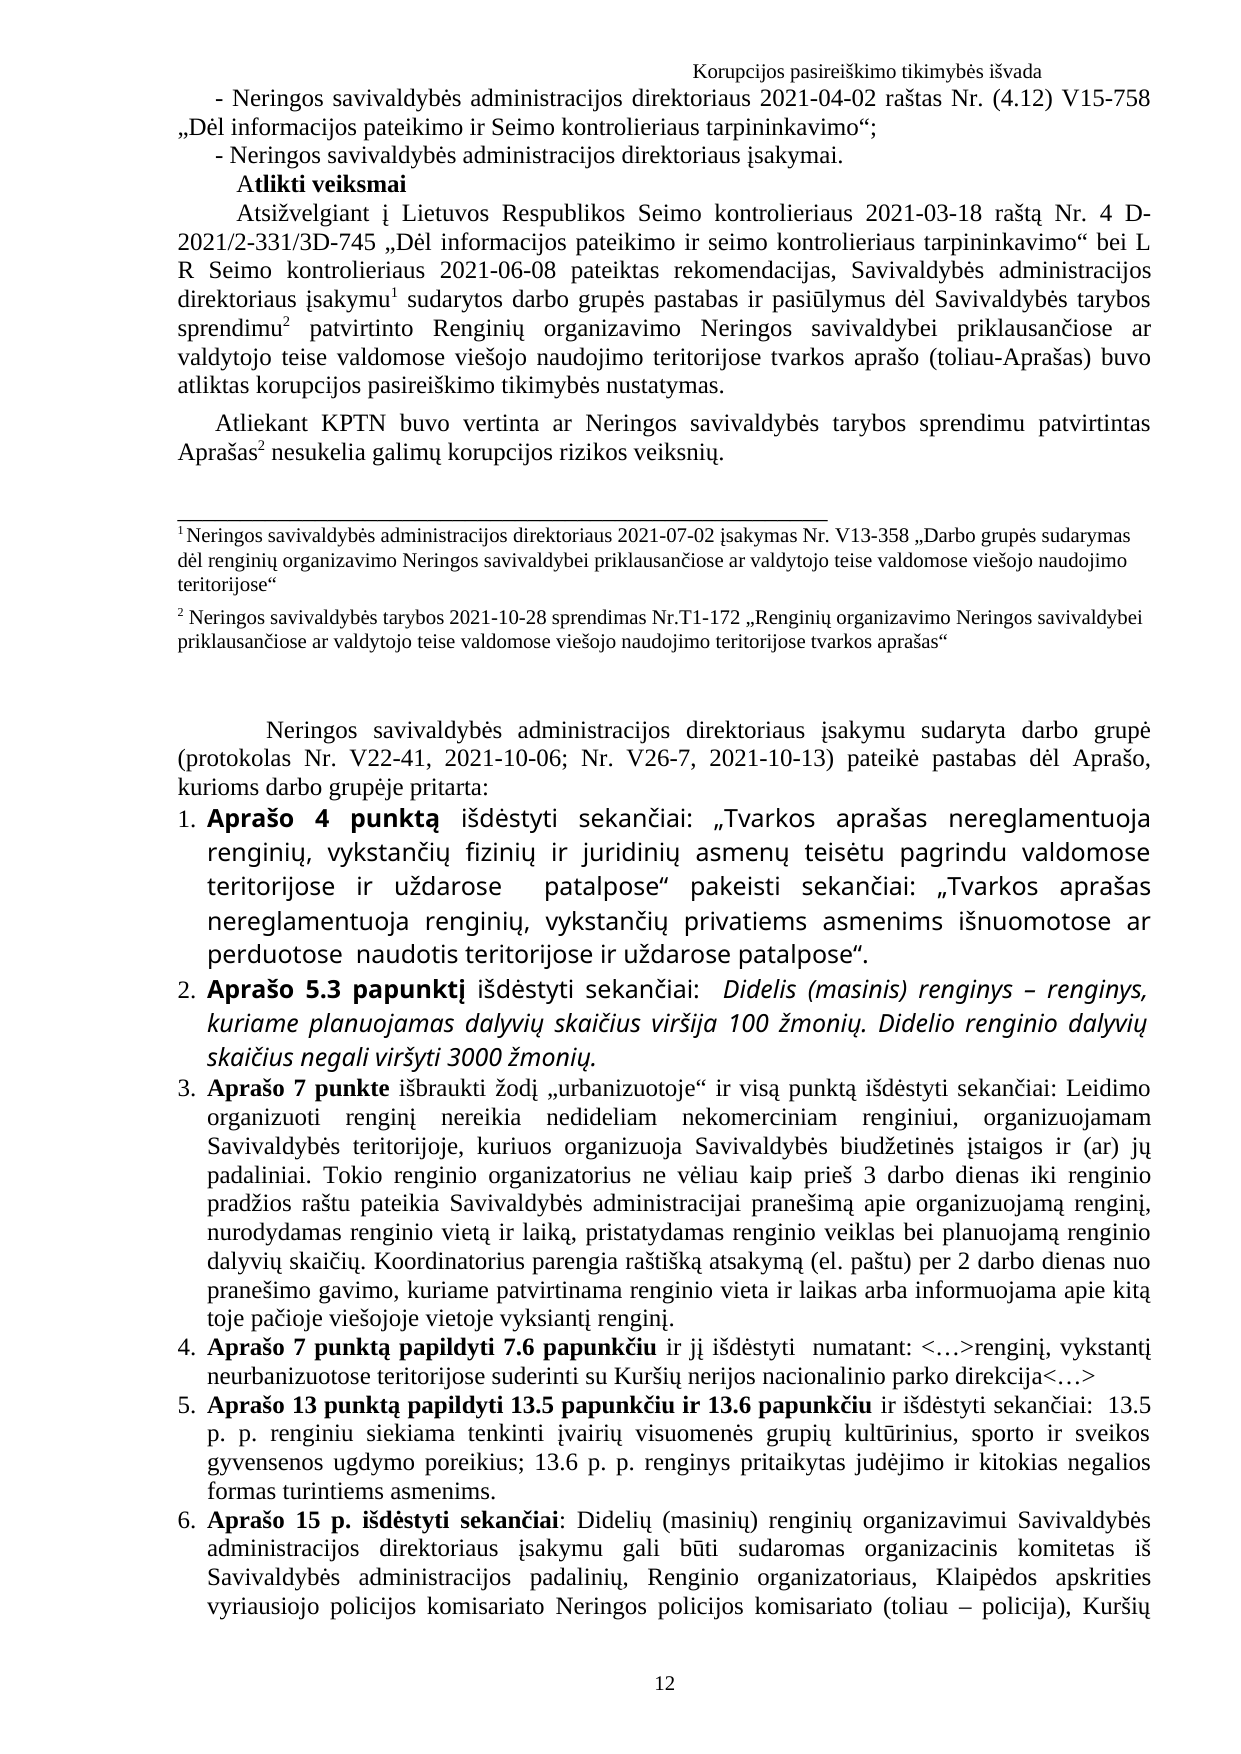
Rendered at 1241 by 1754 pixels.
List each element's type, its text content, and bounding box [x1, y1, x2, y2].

text 2 Neringos savivaldybės tarybos 2021-10-28 sprendimas Nr.T1-172 „Renginių organizavimo Neringos savivaldybei priklausančiose ar valdytojo teise valdomose viešojo naudojimo teritorijose tvarkos aprašas“ [177, 605, 1152, 653]
list Aprašo 5.3 papunktį išdėstyti sekančiai: Didelis (masinis) renginys – renginys, kuriame planuojamas dalyvių skaičius viršija 100 žmonių. Didelio renginio dalyvių skaičius negali viršyti 3000 žmonių. [177, 971, 1152, 1073]
list Aprašo 13 punktą papildyti 13.5 papunkčiu ir 13.6 papunkčiu ir išdėstyti sekančiai: 13.5 p. p. renginiu siekiama tenkinti įvairių visuomenės grupių kultūrinius, sporto ir sveikos gyvensenos ugdymo poreikius; 13.6 p. p. renginys pritaikytas judėjimo ir kitokias negalios formas turintiems asmenims. [177, 1390, 1152, 1505]
text ____________________________________________________ [177, 495, 1152, 523]
text Atlikti veiksmai [177, 169, 1152, 198]
list Aprašo 7 punkte išbraukti žodį „urbanizuotoje“ ir visą punktą išdėstyti sekančiai: Leidimo organizuoti renginį nereikia nedideliam nekomerciniam renginiui, organizuojamam Savivaldybės teritorijoje, kuriuos organizuoja Savivaldybės biudžetinės įstaigos ir (ar) jų padaliniai. Tokio renginio organizatorius ne vėliau kaip prieš 3 darbo dienas iki renginio pradžios raštu pateikia Savivaldybės administracijai pranešimą apie organizuojamą renginį, nurodydamas renginio vietą ir laiką, pristatydamas renginio veiklas bei planuojamą renginio dalyvių skaičių. Koordinatorius parengia raštišką atsakymą (el. paštu) per 2 darbo dienas nuo pranešimo gavimo, kuriame patvirtinama renginio vieta ir laikas arba informuojama apie kitą toje pačioje viešojoje vietoje vyksiantį renginį. [177, 1073, 1152, 1332]
text Atsižvelgiant į Lietuvos Respublikos Seimo kontrolieriaus 2021-03-18 raštą Nr. 4 D-2021/2-331/3D-745 „Dėl informacijos pateikimo ir seimo kontrolieriaus tarpininkavimo“ bei L R Seimo kontrolieriaus 2021-06-08 pateiktas rekomendacijas, Savivaldybės administracijos direktoriaus įsakymu1 sudarytos darbo grupės pastabas ir pasiūlymus dėl Savivaldybės tarybos sprendimu2 patvirtinto Renginių organizavimo Neringos savivaldybei priklausančiose ar valdytojo teise valdomose viešojo naudojimo teritorijose tvarkos aprašo (toliau-Aprašas) buvo atliktas korupcijos pasireiškimo tikimybės nustatymas. [177, 198, 1152, 399]
list Aprašo 7 punktą papildyti 7.6 papunkčiu ir jį išdėstyti numatant: <…>renginį, vykstantį neurbanizuotose teritorijose suderinti su Kuršių nerijos nacionalinio parko direkcija<…> [177, 1332, 1152, 1390]
text Neringos savivaldybės administracijos direktoriaus įsakymu sudaryta darbo grupė (protokolas Nr. V22-41, 2021-10-06; Nr. V26-7, 2021-10-13) pateikė pastabas dėl Aprašo, kurioms darbo grupėje pritarta: [177, 715, 1152, 801]
text Atliekant KPTN buvo vertinta ar Neringos savivaldybės tarybos sprendimu patvirtintas Aprašas2 nesukelia galimų korupcijos rizikos veiksnių. [177, 408, 1152, 466]
list Aprašo 4 punktą išdėstyti sekančiai: „Tvarkos aprašas nereglamentuoja renginių, vykstančių fizinių ir juridinių asmenų teisėtu pagrindu valdomose teritorijose ir uždarose patalpose“ pakeisti sekančiai: „Tvarkos aprašas nereglamentuoja renginių, vykstančių privatiems asmenims išnuomotose ar perduotose naudotis teritorijose ir uždarose patalpose“. [177, 801, 1152, 971]
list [177, 1505, 1152, 1620]
text 1 Neringos savivaldybės administracijos direktoriaus 2021-07-02 įsakymas Nr. V13-358 „Darbo grupės sudarymas dėl renginių organizavimo Neringos savivaldybei priklausančiose ar valdytojo teise valdomose viešojo naudojimo teritorijose“ [177, 523, 1152, 596]
text - Neringos savivaldybės administracijos direktoriaus įsakymai. [177, 141, 1152, 169]
text - Neringos savivaldybės administracijos direktoriaus 2021-04-02 raštas Nr. (4.12) V15-758 „Dėl informacijos pateikimo ir Seimo kontrolieriaus tarpininkavimo“; [177, 83, 1152, 141]
